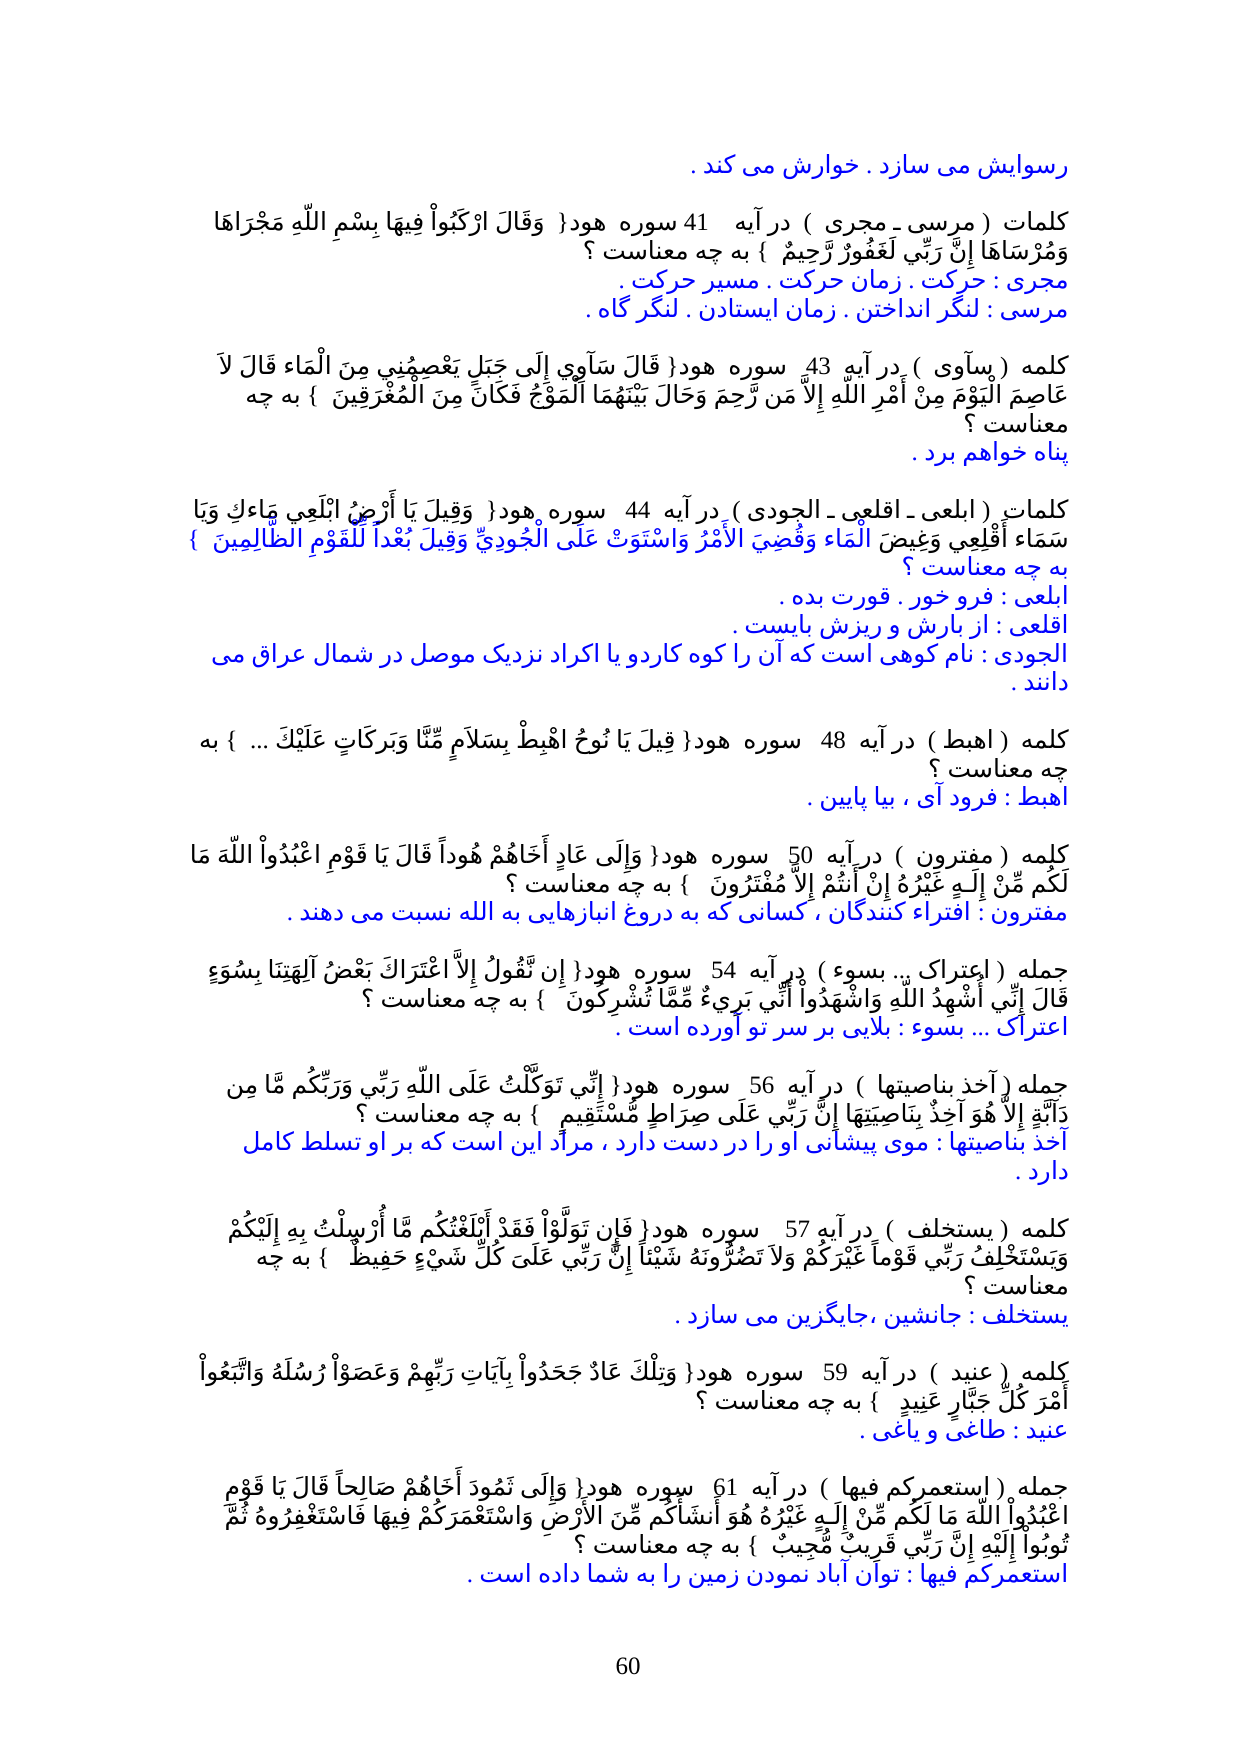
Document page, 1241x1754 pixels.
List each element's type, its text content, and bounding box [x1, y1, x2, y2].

text اقلعی : از بارش و ریزش بایست . [187, 610, 1069, 639]
text مفترون : افتراء کنندگان ، کسانی که به دروغ انبازهایی به الله نسبت می دهند . [187, 897, 1069, 926]
text ابلعی : فرو خور . قورت بده . [187, 581, 1069, 610]
text کلمات ( مرسی ـ مجری ) در آیه 41 سوره هود{ وَقَالَ ارْكَبُواْ فِيهَا بِسْمِ اللّهِ مَجْرَاهَا وَمُرْسَاهَا إِنَّ رَبِّي لَغَفُورٌ رَّحِيمٌ } به چه معناست ؟ [187, 207, 1069, 265]
text کلمه ( عنید ) در آیه 59 سوره هود{ وَتِلْكَ عَادٌ جَحَدُواْ بِآيَاتِ رَبِّهِمْ وَعَصَوْاْ رُسُلَهُ وَاتَّبَعُواْ أَمْرَ كُلِّ جَبَّارٍ عَنِيدٍ } به چه معناست ؟ [187, 1357, 1069, 1415]
text الجودی : نام کوهی است که آن را کوه کاردو یا اکراد نزدیک موصل در شمال عراق می دانند . [187, 639, 1069, 696]
text اعتراک ... بسوء : بلایی بر سر تو آورده است . [187, 1012, 1069, 1041]
text مجری : حرکت . زمان حرکت . مسیر حرکت . [187, 265, 1069, 294]
text پناه خواهم برد . [187, 437, 1069, 466]
text آخذ بناصیتها : موی پیشانی او را در دست دارد ، مراد این است که بر او تسلط کامل دارد . [187, 1127, 1069, 1185]
text کلمه ( یستخلف ) در آیه 57 سوره هود{ فَإِن تَوَلَّوْاْ فَقَدْ أَبْلَغْتُكُم مَّا أُرْسِلْتُ بِهِ إِلَيْكُمْ وَيَسْتَخْلِفُ رَبِّي قَوْماً غَيْرَكُمْ وَلاَ تَضُرُّونَهُ شَيْئاً إِنَّ رَبِّي عَلَىَ كُلِّ شَيْءٍ حَفِيظٌ } به چه معناست ؟ [187, 1214, 1069, 1300]
text یستخلف : جانشین ،جایگزین می سازد . [187, 1300, 1069, 1329]
text کلمه ( اهبط ) در آیه 48 سوره هود{ قِيلَ يَا نُوحُ اهْبِطْ بِسَلاَمٍ مِّنَّا وَبَركَاتٍ عَلَيْكَ ... } به چه معناست ؟ [187, 725, 1069, 782]
text مرسی : لنگر انداختن . زمان ایستادن . لنگر گاه . [187, 294, 1069, 322]
text رسوایش می سازد . خوارش می کند . [187, 150, 1069, 179]
text کلمه ( سآوی ) در آیه 43 سوره هود{ قَالَ سَآوِي إِلَى جَبَلٍ يَعْصِمُنِي مِنَ الْمَاء قَالَ لاَ عَاصِمَ الْيَوْمَ مِنْ أَمْرِ اللّهِ إِلاَّ مَن رَّحِمَ وَحَالَ بَيْنَهُمَا الْمَوْجُ فَكَانَ مِنَ الْمُغْرَقِينَ } به چه معناست ؟ [187, 351, 1069, 437]
text کلمات ( ابلعی ـ اقلعی ـ الجودی ) در آیه 44 سوره هود{ وَقِيلَ يَا أَرْضُ ابْلَعِي مَاءكِ وَيَا سَمَاء أَقْلِعِي وَغِيضَ الْمَاء وَقُضِيَ الأَمْرُ وَاسْتَوَتْ عَلَى الْجُودِيِّ وَقِيلَ بُعْداً لِّلْقَوْمِ الظَّالِمِينَ } به چه معناست ؟ [187, 495, 1069, 581]
text جمله ( استعمرکم فیها ) در آیه 61 سوره هود{ وَإِلَى ثَمُودَ أَخَاهُمْ صَالِحاً قَالَ يَا قَوْمِ اعْبُدُواْ اللّهَ مَا لَكُم مِّنْ إِلَـهٍ غَيْرُهُ هُوَ أَنشَأَكُم مِّنَ الأَرْضِ وَاسْتَعْمَرَكُمْ فِيهَا فَاسْتَغْفِرُوهُ ثُمَّ تُوبُواْ إِلَيْهِ إِنَّ رَبِّي قَرِيبٌ مُّجِيبٌ } به چه معناست ؟ [187, 1472, 1069, 1559]
text جمله ( آخذ بناصیتها ) در آیه 56 سوره هود{ إِنِّي تَوَكَّلْتُ عَلَى اللّهِ رَبِّي وَرَبِّكُم مَّا مِن دَآبَّةٍ إِلاَّ هُوَ آخِذٌ بِنَاصِيَتِهَا إِنَّ رَبِّي عَلَى صِرَاطٍ مُّسْتَقِيمٍ } به چه معناست ؟ [187, 1070, 1069, 1127]
text استعمرکم فیها : توان آباد نمودن زمین را به شما داده است . [187, 1559, 1069, 1587]
text عنید : طاغی و یاغی . [187, 1415, 1069, 1444]
text اهبط : فرود آی ، بیا پایین . [187, 782, 1069, 811]
text جمله ( اعتراک ... بسوء ) در آیه 54 سوره هود{ إِن نَّقُولُ إِلاَّ اعْتَرَاكَ بَعْضُ آلِهَتِنَا بِسُوَءٍ قَالَ إِنِّي أُشْهِدُ اللّهِ وَاشْهَدُواْ أَنِّي بَرِيءٌ مِّمَّا تُشْرِكُونَ } به چه معناست ؟ [187, 955, 1069, 1012]
text کلمه ( مفترون ) در آیه 50 سوره هود{ وَإِلَى عَادٍ أَخَاهُمْ هُوداً قَالَ يَا قَوْمِ اعْبُدُواْ اللّهَ مَا لَكُم مِّنْ إِلَـهٍ غَيْرُهُ إِنْ أَنتُمْ إِلاَّ مُفْتَرُونَ } به چه معناست ؟ [187, 840, 1069, 897]
